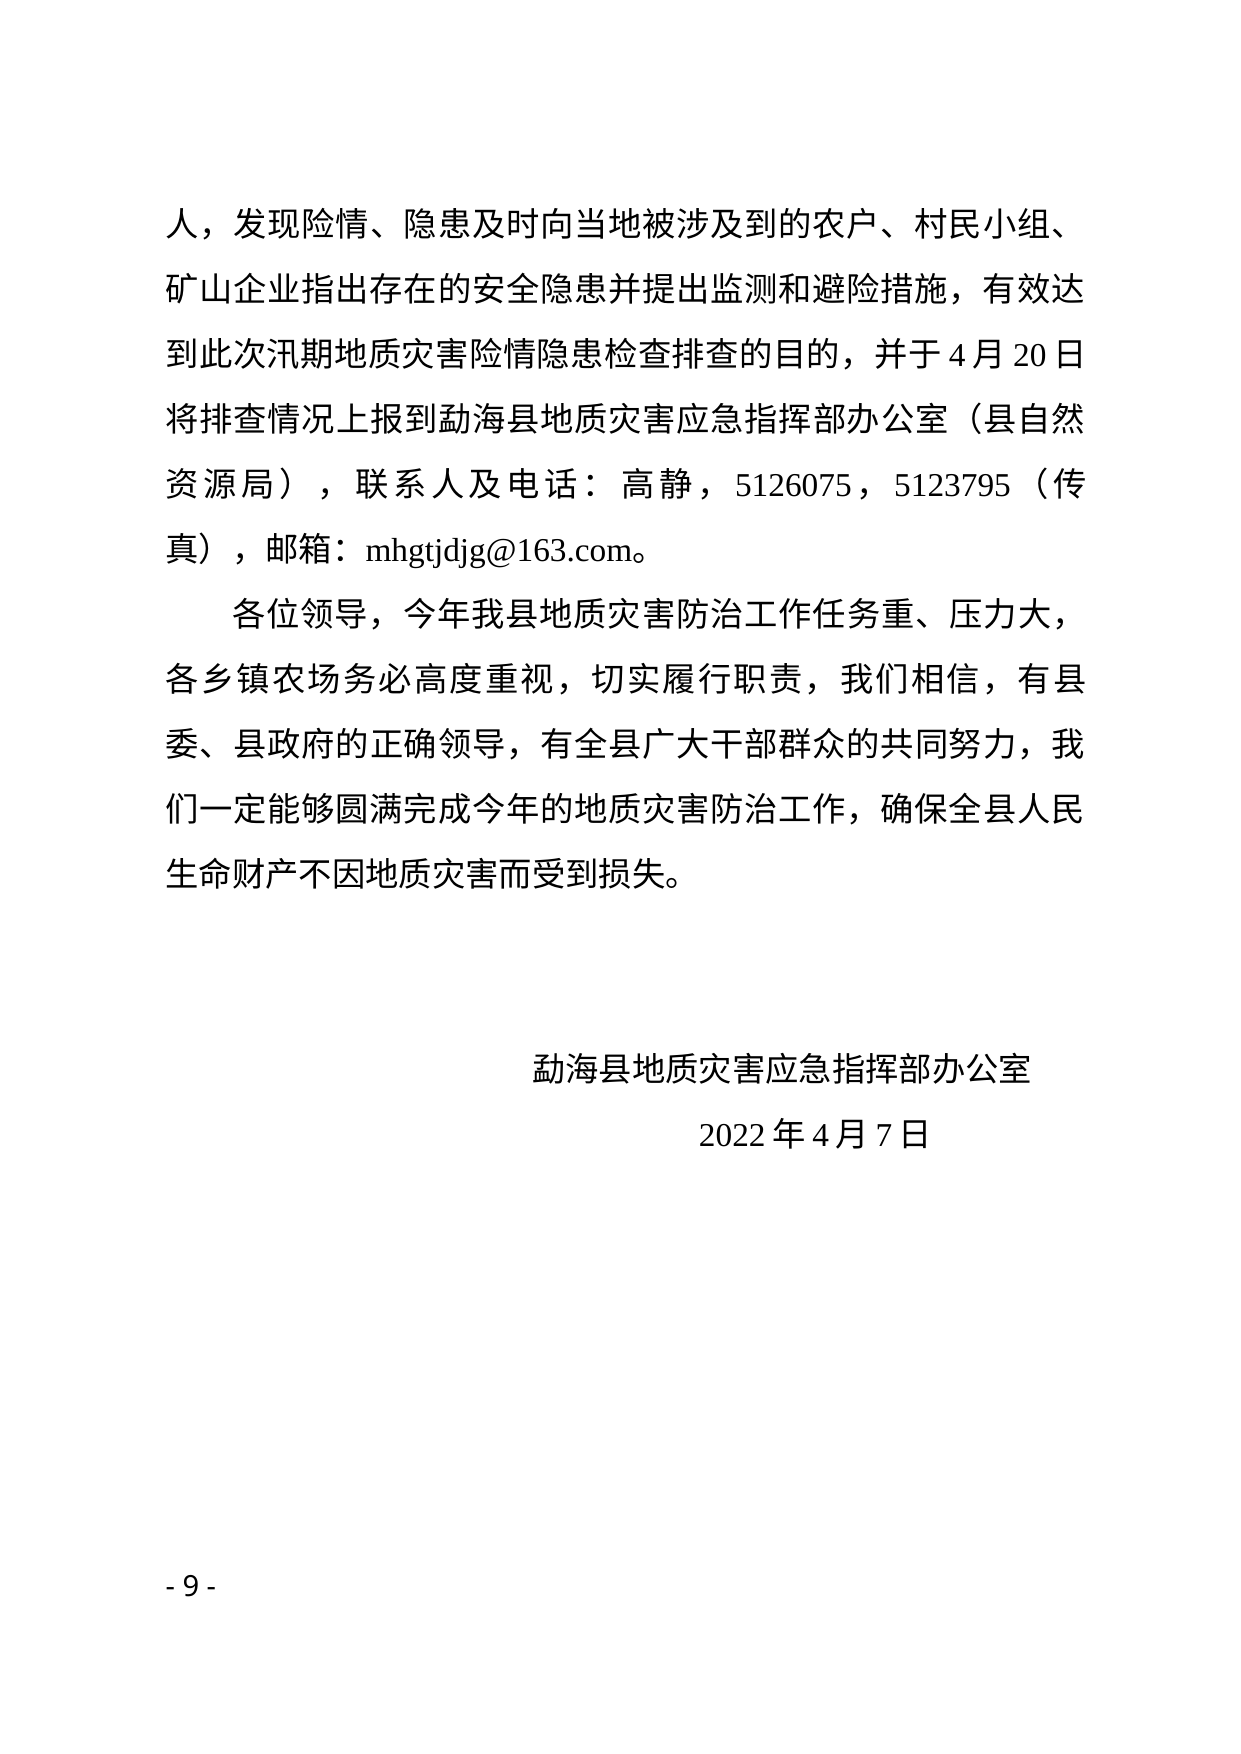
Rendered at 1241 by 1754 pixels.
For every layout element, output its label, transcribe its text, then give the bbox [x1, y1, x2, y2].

text 2022年4月7日 [165, 1099, 1087, 1164]
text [165, 189, 1087, 579]
text 各位领导，今年我县地质灾害防治工作任务重、压力大，各乡镇农场务必高度重视，切实履行职责，我们相信，有县委、县政府的正确领导，有全县广大干部群众的共同努力，我们一定能够圆满完成今年的地质灾害防治工作，确保全县人民生命财产不因地质灾害而受到损失。 [165, 579, 1087, 904]
text 勐海县地质灾害应急指挥部办公室 [165, 1034, 1087, 1099]
